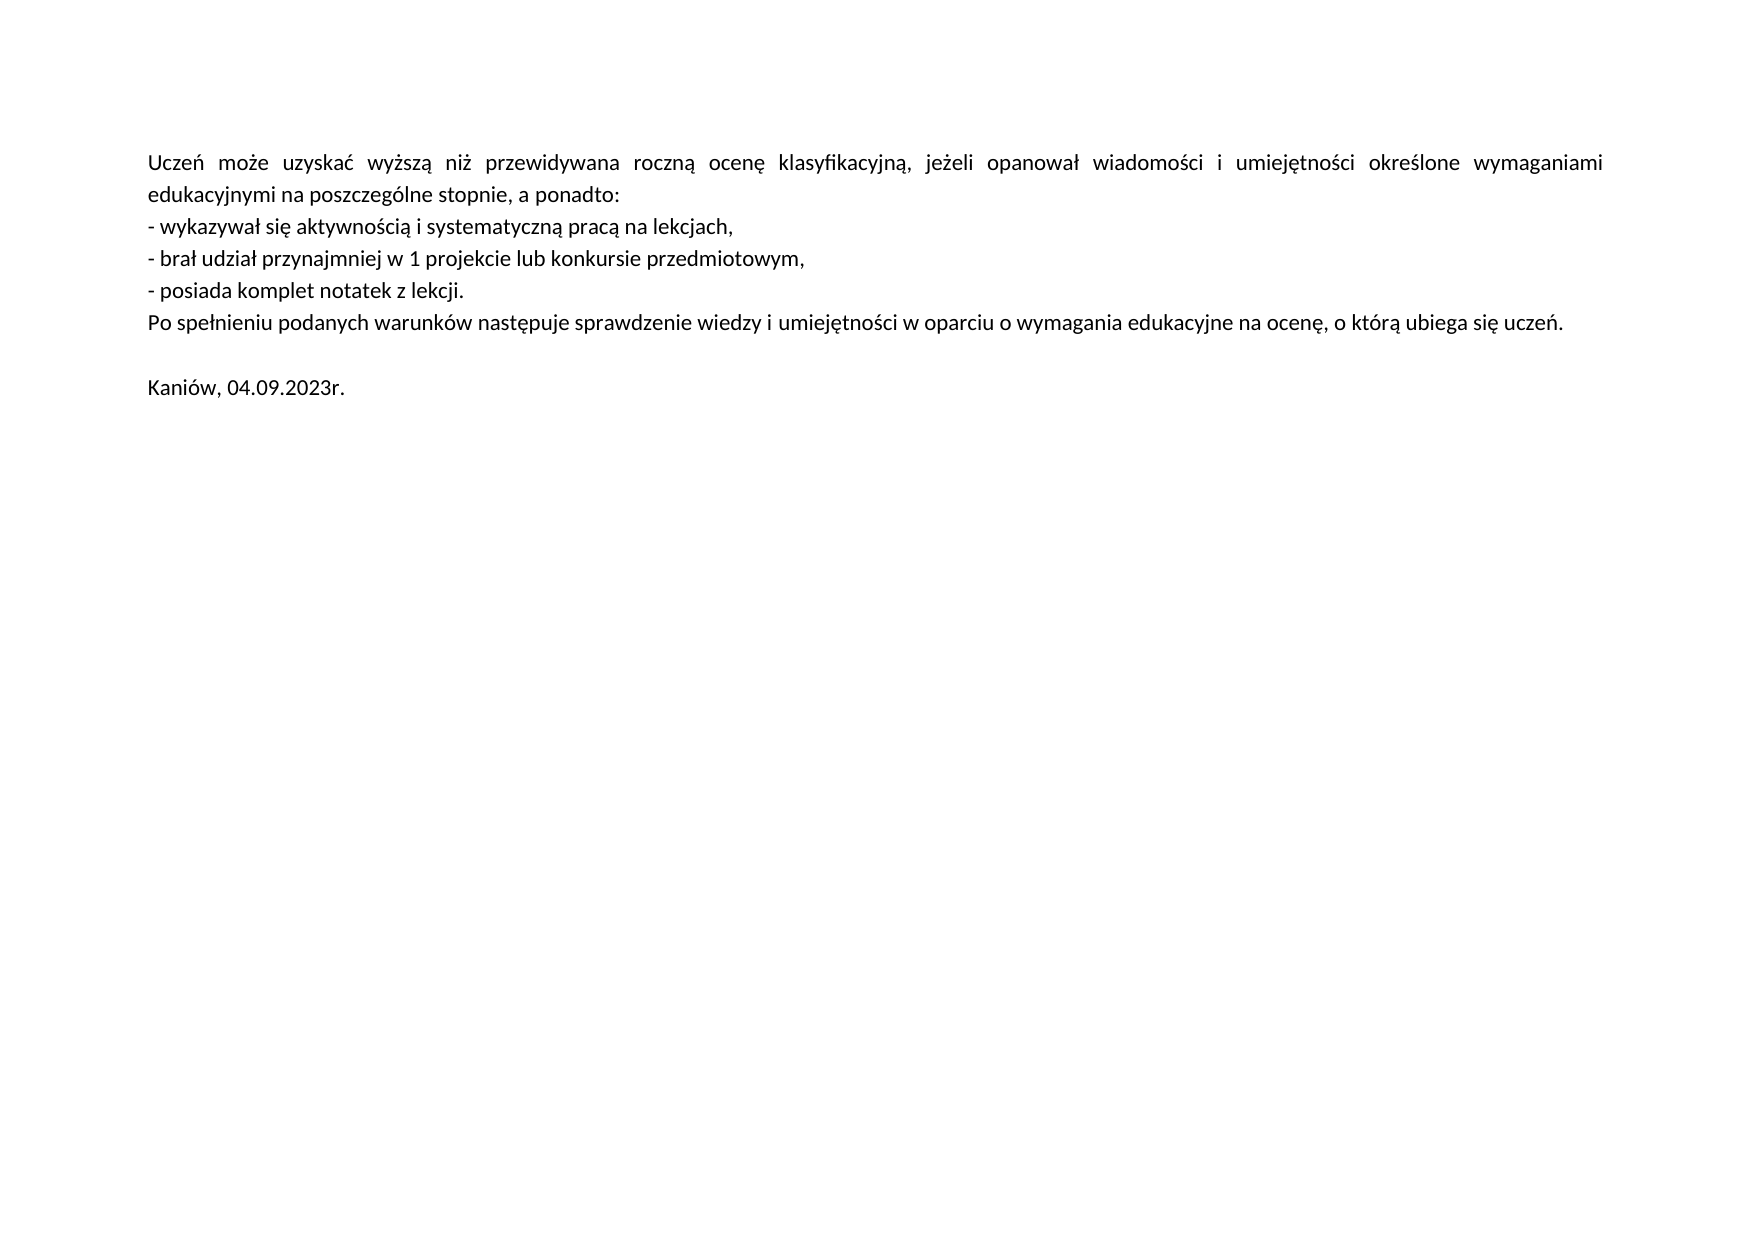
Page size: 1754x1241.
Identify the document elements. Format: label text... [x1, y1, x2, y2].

text Kaniów, 04.09.2023r. [148, 373, 1606, 401]
text Po spełnieniu podanych warunków następuje sprawdzenie wiedzy i umiejętności w oparciu o wymagania edukacyjne na ocenę, o którą ubiega się uczeń. [148, 308, 1606, 337]
text Uczeń może uzyskać wyższą niż przewidywana roczną ocenę klasyfikacyjną, jeżeli opanował wiadomości i umiejętności określone wymaganiami edukacyjnymi na poszczególne stopnie, a ponadto: [148, 148, 1606, 208]
text - wykazywał się aktywnością i systematyczną pracą na lekcjach, [148, 212, 1606, 240]
text - brał udział przynajmniej w 1 projekcie lub konkursie przedmiotowym, [148, 244, 1606, 272]
text - posiada komplet notatek z lekcji. [148, 276, 1606, 304]
